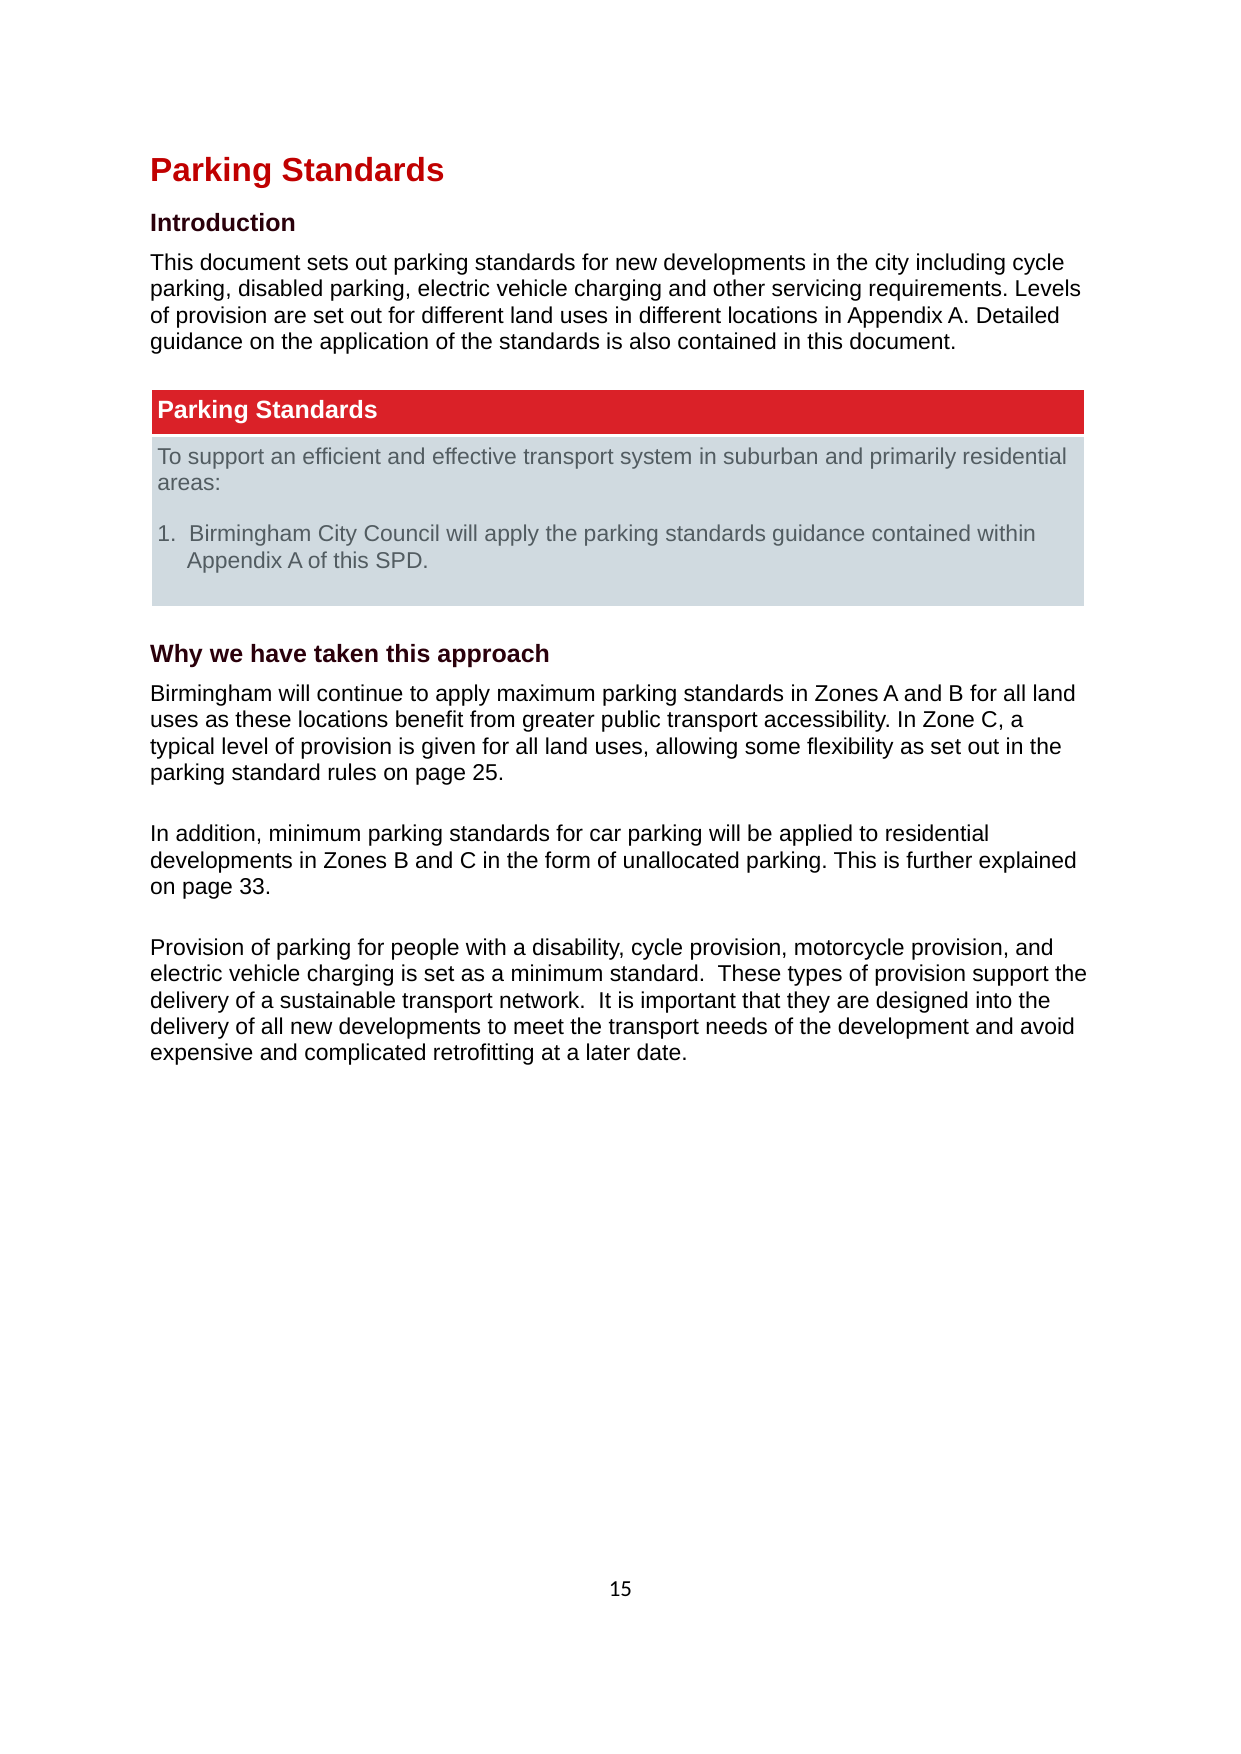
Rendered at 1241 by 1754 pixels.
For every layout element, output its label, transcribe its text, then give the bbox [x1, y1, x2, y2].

table_cell To support an efficient and effective transport system in suburban and primarily residential areas: 1. Birmingham City Council will apply the parking standards guidance contained within Appendix A of this SPD. [152, 437, 1084, 606]
text In addition, minimum parking standards for car parking will be applied to residential developments in Zones B and C in the form of unallocated parking. This is further explained on page 33. [150, 820, 1090, 899]
text Provision of parking for people with a disability, cycle provision, motorcycle provision, and electric vehicle charging is set as a minimum standard. These types of provision support the delivery of a sustainable transport network. It is important that they are designed into the delivery of all new developments to meet the transport needs of the development and avoid expensive and complicated retrofitting at a later date. [150, 934, 1090, 1066]
subtitle Why we have taken this approach [150, 639, 1090, 668]
table_header Parking Standards [152, 390, 1084, 434]
subtitle Introduction [150, 208, 1090, 237]
text This document sets out parking standards for new developments in the city including cycle parking, disabled parking, electric vehicle charging and other servicing requirements. Levels of provision are set out for different land uses in different locations in Appendix A. Detailed guidance on the application of the standards is also contained in this document. [150, 249, 1090, 354]
subtitle Parking Standards [150, 150, 1090, 188]
text Birmingham will continue to apply maximum parking standards in Zones A and B for all land uses as these locations benefit from greater public transport accessibility. In Zone C, a typical level of provision is given for all land uses, allowing some flexibility as set out in the parking standard rules on page 25. [150, 680, 1090, 786]
